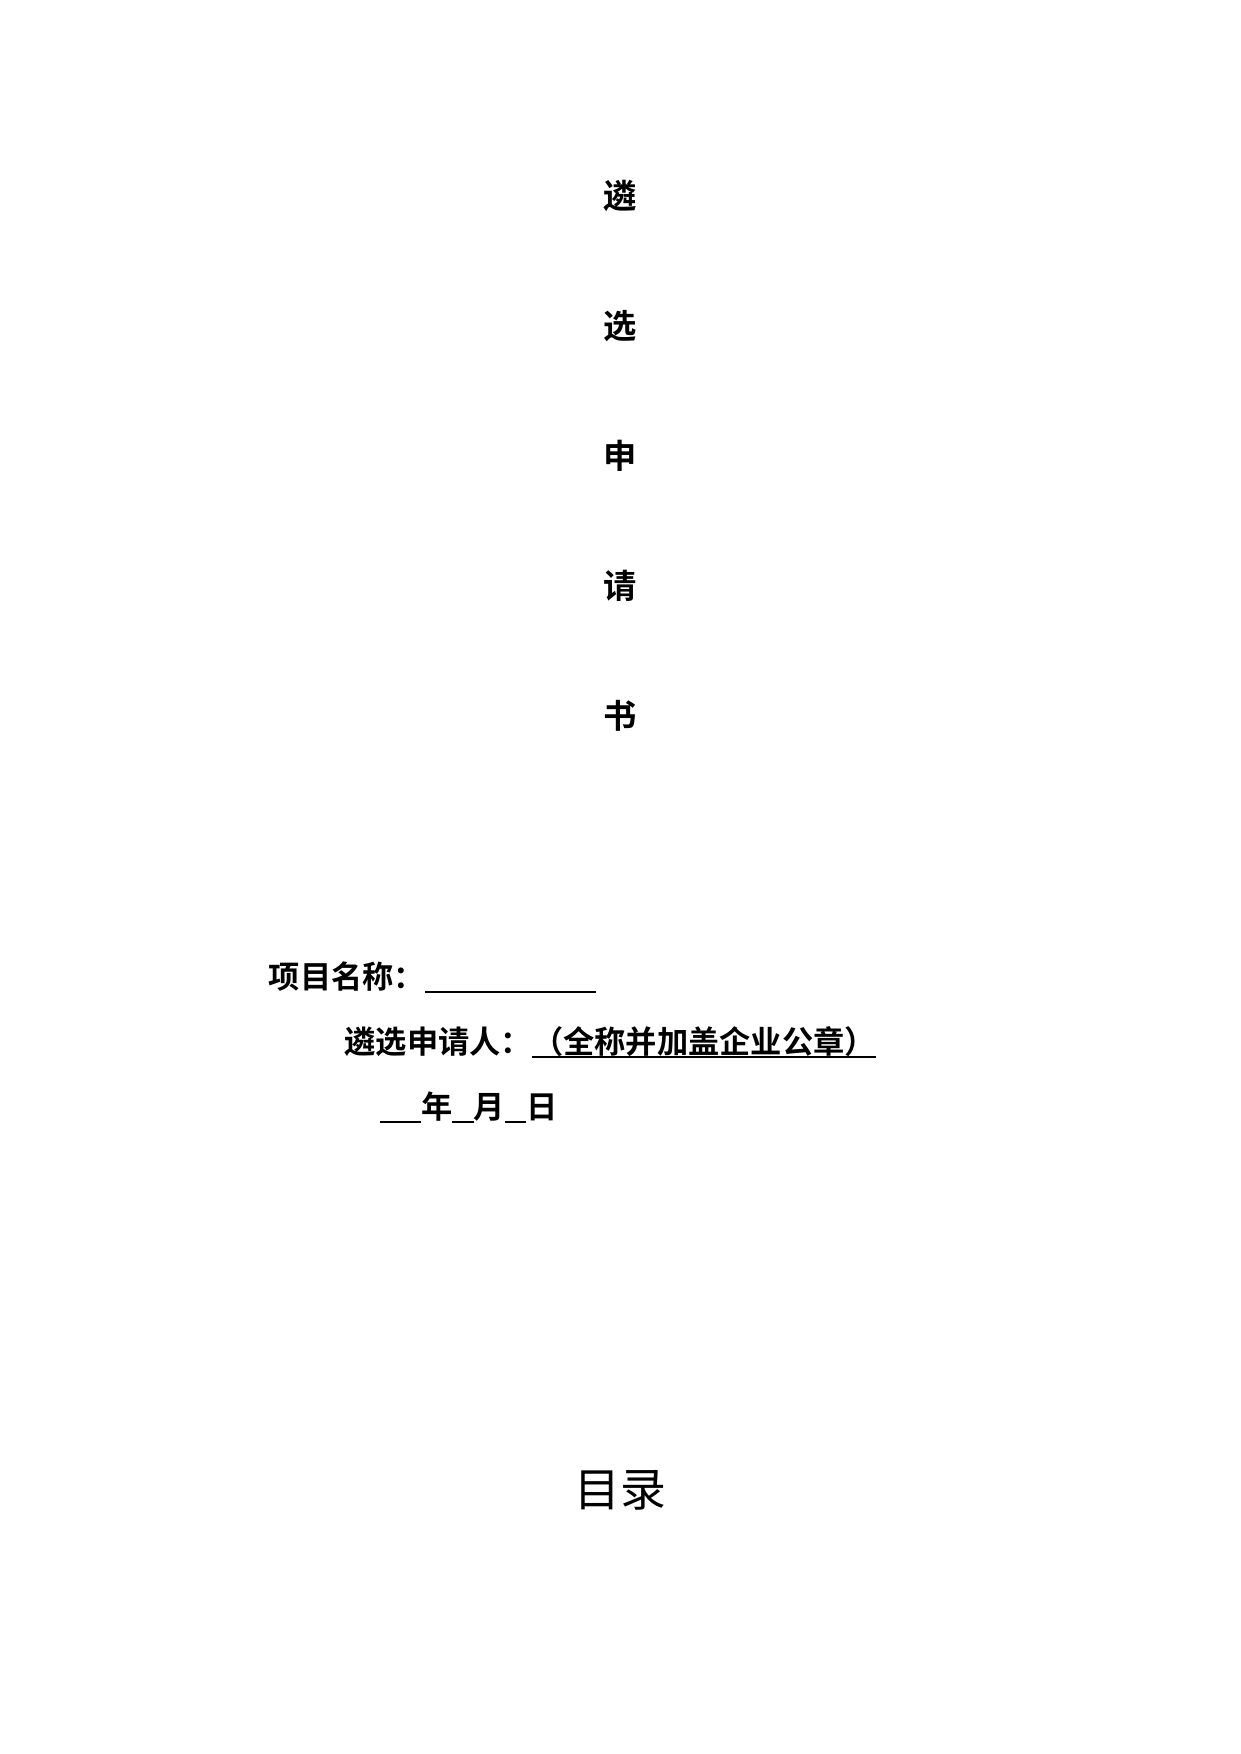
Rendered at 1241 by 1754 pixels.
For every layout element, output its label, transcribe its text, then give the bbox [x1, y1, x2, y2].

text 遴 [187, 162, 1053, 227]
text 项目名称： [187, 942, 1053, 1007]
text 目录 [187, 1438, 1053, 1535]
text 书 [187, 682, 1053, 747]
text 申 [187, 422, 1053, 487]
text 请 [187, 552, 1053, 617]
text 遴选申请人：（全称并加盖企业公章） [187, 1007, 1053, 1072]
text 选 [187, 292, 1053, 357]
text 年 月 日 [187, 1072, 1053, 1137]
